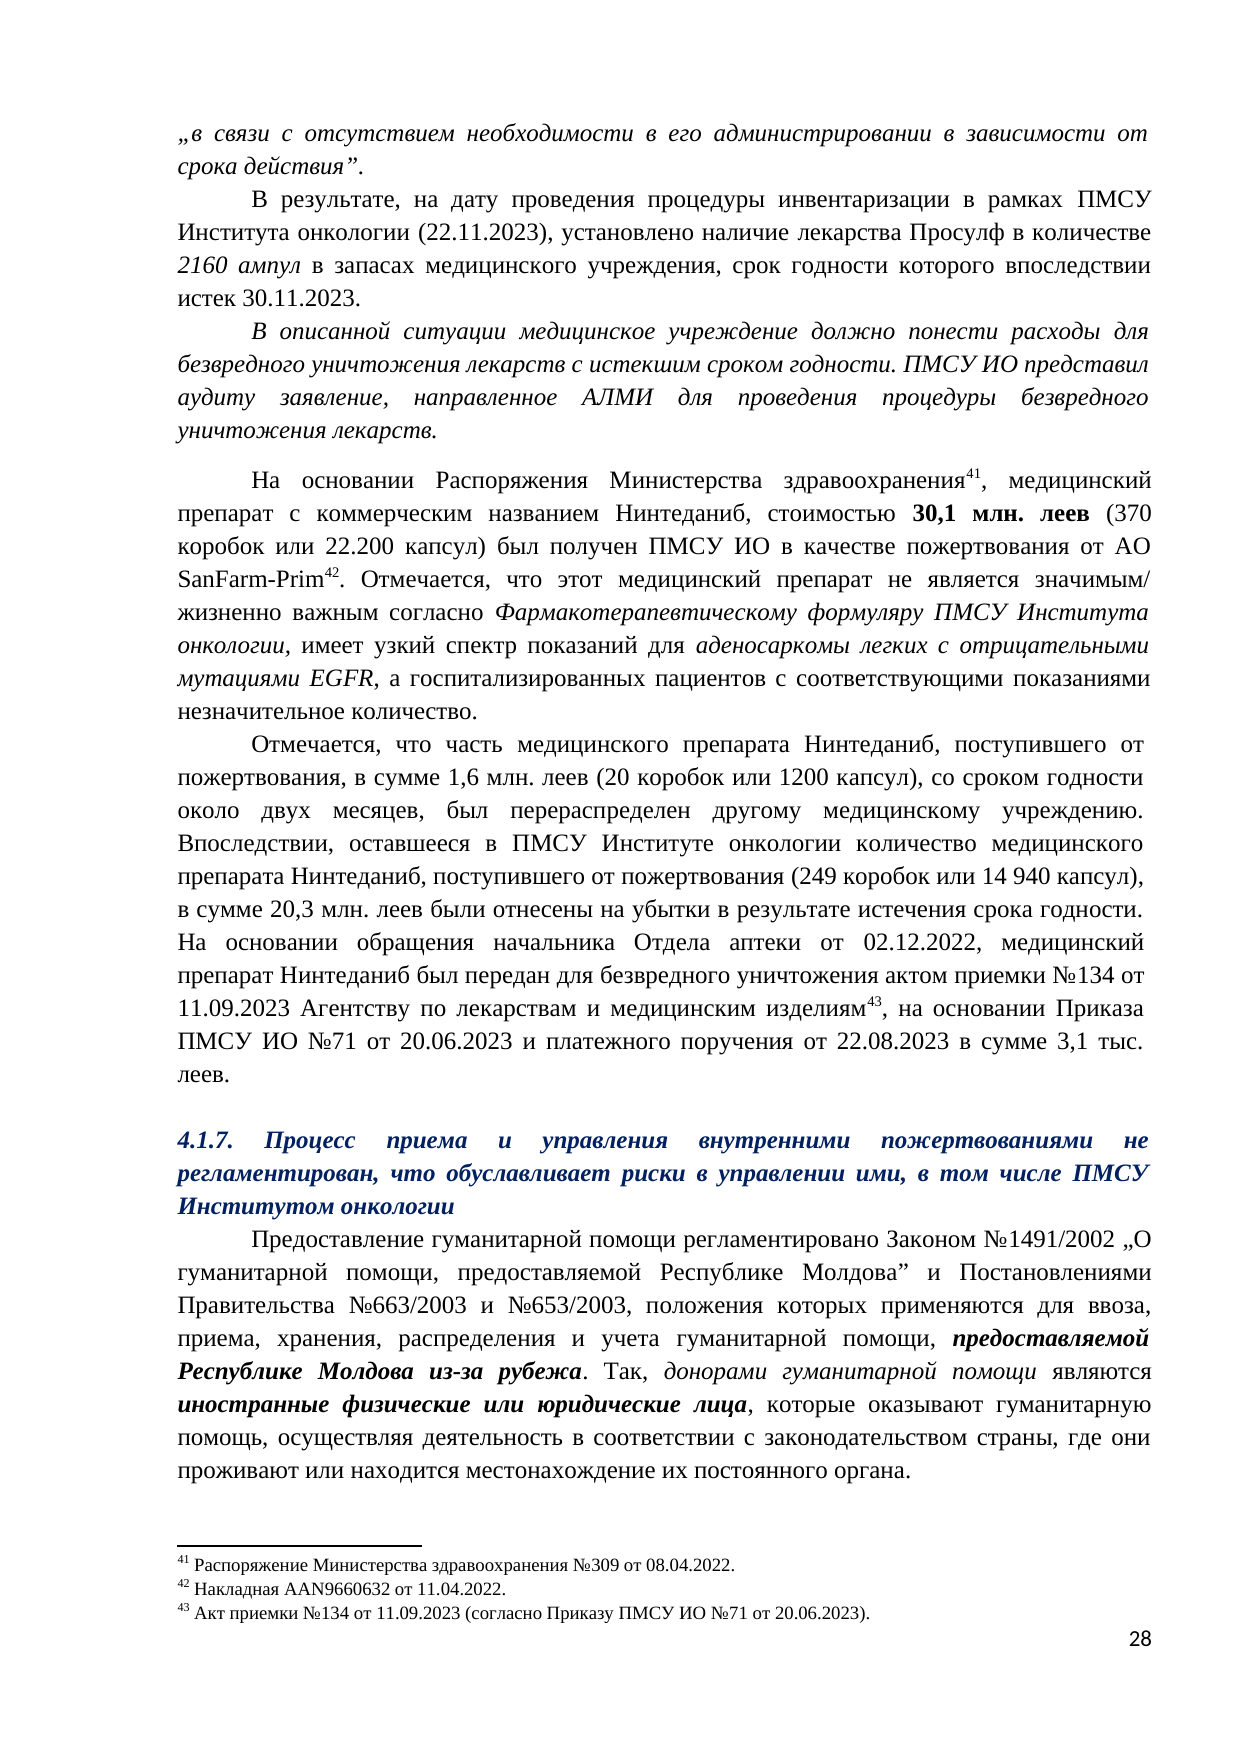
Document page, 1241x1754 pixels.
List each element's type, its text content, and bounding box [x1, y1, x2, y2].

text 4.1.7. Процесс приема и управления внутренними пожертвованиями не регламентирован, что обуславливает риски в управлении ими, в том числе ПМСУ Институтом онкологии [177, 1125, 1152, 1220]
text Отмечается, что часть медицинского препарата Нинтеданиб, поступившего от пожертвования, в сумме 1,6 млн. леев (20 коробок или 1200 капсул), со сроком годности около двух месяцев, был перераспределен другому медицинскому учреждению. Впоследствии, оставшееся в ПМСУ Институте онкологии количество медицинского препарата Нинтеданиб, поступившего от пожертвования (249 коробок или 14 940 капсул), в сумме 20,3 млн. леев были отнесены на убытки в результате истечения срока годности. На основании обращения начальника Отдела аптеки от 02.12.2022, медицинский препарат Нинтеданиб был передан для безвредного уничтожения актом приемки №134 от 11.09.2023 Агентству по лекарствам и медицинским изделиям, на основании Приказа ПМСУ ИО №71 от 20.06.2023 и платежного поручения от 22.08.2023 в сумме 3,1 тыс. леев. [177, 729, 1144, 1088]
text В описанной ситуации медицинское учреждение должно понести расходы для безвредного уничтожения лекарств с истекшим сроком годности. ПМСУ ИО представил аудиту заявление, направленное АЛМИ для проведения процедуры безвредного уничтожения лекарств. [177, 316, 1152, 444]
text В результате, на дату проведения процедуры инвентаризации в рамках ПМСУ Института онкологии (22.11.2023), установлено наличие лекарства Просулф в количестве 2160 ампул в запасах медицинского учреждения, срок годности которого впоследствии истек 30.11.2023. [177, 184, 1152, 312]
text На основании Распоряжения Министерства здравоохранения, медицинский препарат с коммерческим названием Нинтеданиб, стоимостью 30,1 млн. леев (370 коробок или 22.200 капсул) был получен ПМСУ ИО в качестве пожертвования от АО SanFarm-Prim. Отмечается, что этот медицинский препарат не является значимым/ жизненно важным согласно Фармакотерапевтическому формуляру ПМСУ Института онкологии, имеет узкий спектр показаний для аденосаркомы легких с отрицательными мутациями EGFR, а госпитализированных пациентов с соответствующими показаниями незначительное количество. [177, 465, 1152, 663]
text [177, 118, 1152, 180]
text Предоставление гуманитарной помощи регламентировано Законом №1491/2002 „О гуманитарной помощи, предоставляемой Республике Молдова” и Постановлениями Правительства №663/2003 и №653/2003, положения которых применяются для ввоза, приема, хранения, распределения и учета гуманитарной помощи, предоставляемой Республике Молдова из-за рубежа. Так, донорами гуманитарной помощи являются иностранные физические или юридические лица, которые оказывают гуманитарную помощь, осуществляя деятельность в соответствии с законодательством страны, где они проживают или находится местонахождение их постоянного органа. [177, 1224, 1152, 1423]
